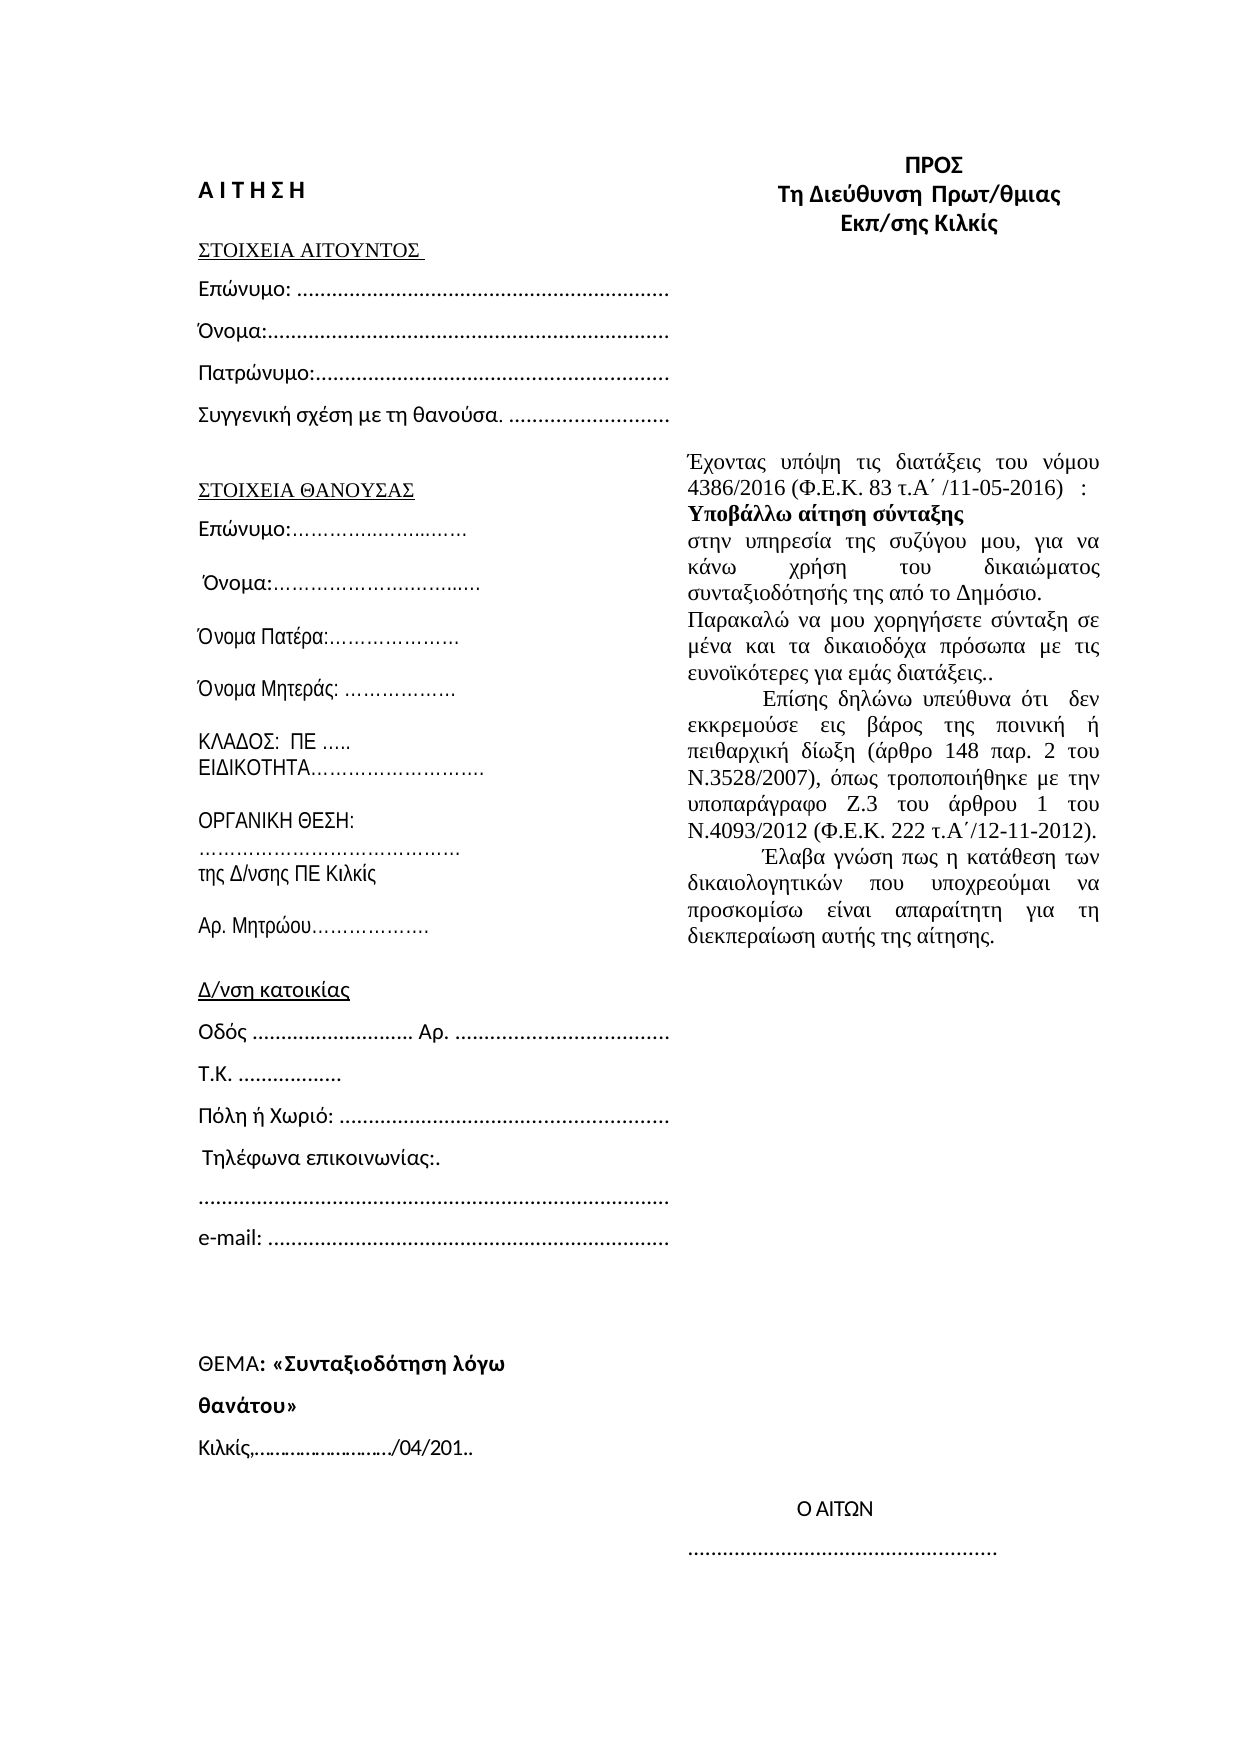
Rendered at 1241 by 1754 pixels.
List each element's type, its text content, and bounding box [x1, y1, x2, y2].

text Πατρώνυμο: [198, 358, 591, 386]
text Κιλκίς,………………………/04/201.. [198, 1433, 591, 1461]
text Δ/νση κατοικίας [198, 975, 591, 1003]
text Πόλη ή Χωριό: [198, 1101, 591, 1129]
text Συγγενική σχέση με τη θανούσα. [198, 400, 591, 428]
text Τη Διεύθυνση Πρωτ/θμιας Εκπ/σης Κιλκίς [738, 179, 1100, 238]
text ΠΡΟΣ [768, 150, 1100, 179]
text Όνομα Πατέρα:………………… [198, 623, 591, 649]
text ΟΡΓΑΝΙΚΗ ΘΕΣΗ: …………………………………… [198, 807, 591, 860]
text ΣΤΟΙΧΕΙΑ ΘΑΝΟΥΣΑΣ [198, 478, 591, 502]
text Όνομα:………………….……...… [198, 568, 591, 596]
text Έλαβα γνώση πως η κατάθεση των δικαιολογητικών που υποχρεούμαι να προσκομίσω είναι απαραίτητη για τη διεκπεραίωση αυτής της αίτησης. [687, 843, 1100, 948]
text Αρ. Μητρώου………………. [198, 912, 591, 939]
text Α Ι Τ Η Σ Η [198, 150, 354, 204]
text Υποβάλλω αίτηση σύνταξης [687, 500, 1100, 527]
text της Δ/νσης ΠΕ Κιλκίς [198, 860, 591, 886]
text Έχοντας υπόψη τις διατάξεις του νόμου 4386/2016 (Φ.Ε.Κ. 83 τ.Α΄ /11-05-2016) : [687, 448, 1100, 500]
text ΚΛΑΔΟΣ: ΠΕ ….. ΕΙΔΙΚΟΤΗΤΑ………………………. [198, 728, 591, 781]
text Παρακαλώ να μου χορηγήσετε σύνταξη σε μένα και τα δικαιοδόχα πρόσωπα με τις ευνοϊκότερες για εμάς διατάξεις.. [687, 606, 1100, 685]
text Επώνυμο: [198, 274, 591, 302]
text Οδός ............................ Αρ. [198, 1017, 591, 1045]
text Επίσης δηλώνω υπεύθυνα ότι δεν εκκρεμούσε εις βάρος της ποινική ή πειθαρχική δίωξη (άρθρο 148 παρ. 2 του Ν.3528/2007), όπως τροποποιήθηκε με την υποπαράγραφο Ζ.3 του άρθρου 1 του Ν.4093/2012 (Φ.Ε.Κ. 222 τ.Α΄/12-11-2012). [687, 685, 1100, 843]
text Τ.Κ. .................. [198, 1059, 591, 1087]
text Τηλέφωνα επικοινωνίας: [202, 1143, 591, 1171]
text Όνομα Μητεράς: ……………… [198, 675, 591, 702]
text ΘΕΜΑ: «Συνταξιοδότηση λόγω θανάτου» [198, 1349, 591, 1419]
text Ο ΑΙΤΩΝ [687, 1494, 1100, 1522]
text Όνομα: [198, 316, 591, 344]
text e-mail: [198, 1223, 591, 1251]
text ΣΤΟΙΧΕΙΑ ΑΙΤΟΥΝΤΟΣ [198, 238, 591, 262]
text στην υπηρεσία της συζύγου μου, για να κάνω χρήση του δικαιώματος συνταξιοδότησής της από το Δημόσιο. [687, 527, 1100, 606]
text Επώνυμο:…………..……...…… [198, 514, 591, 542]
